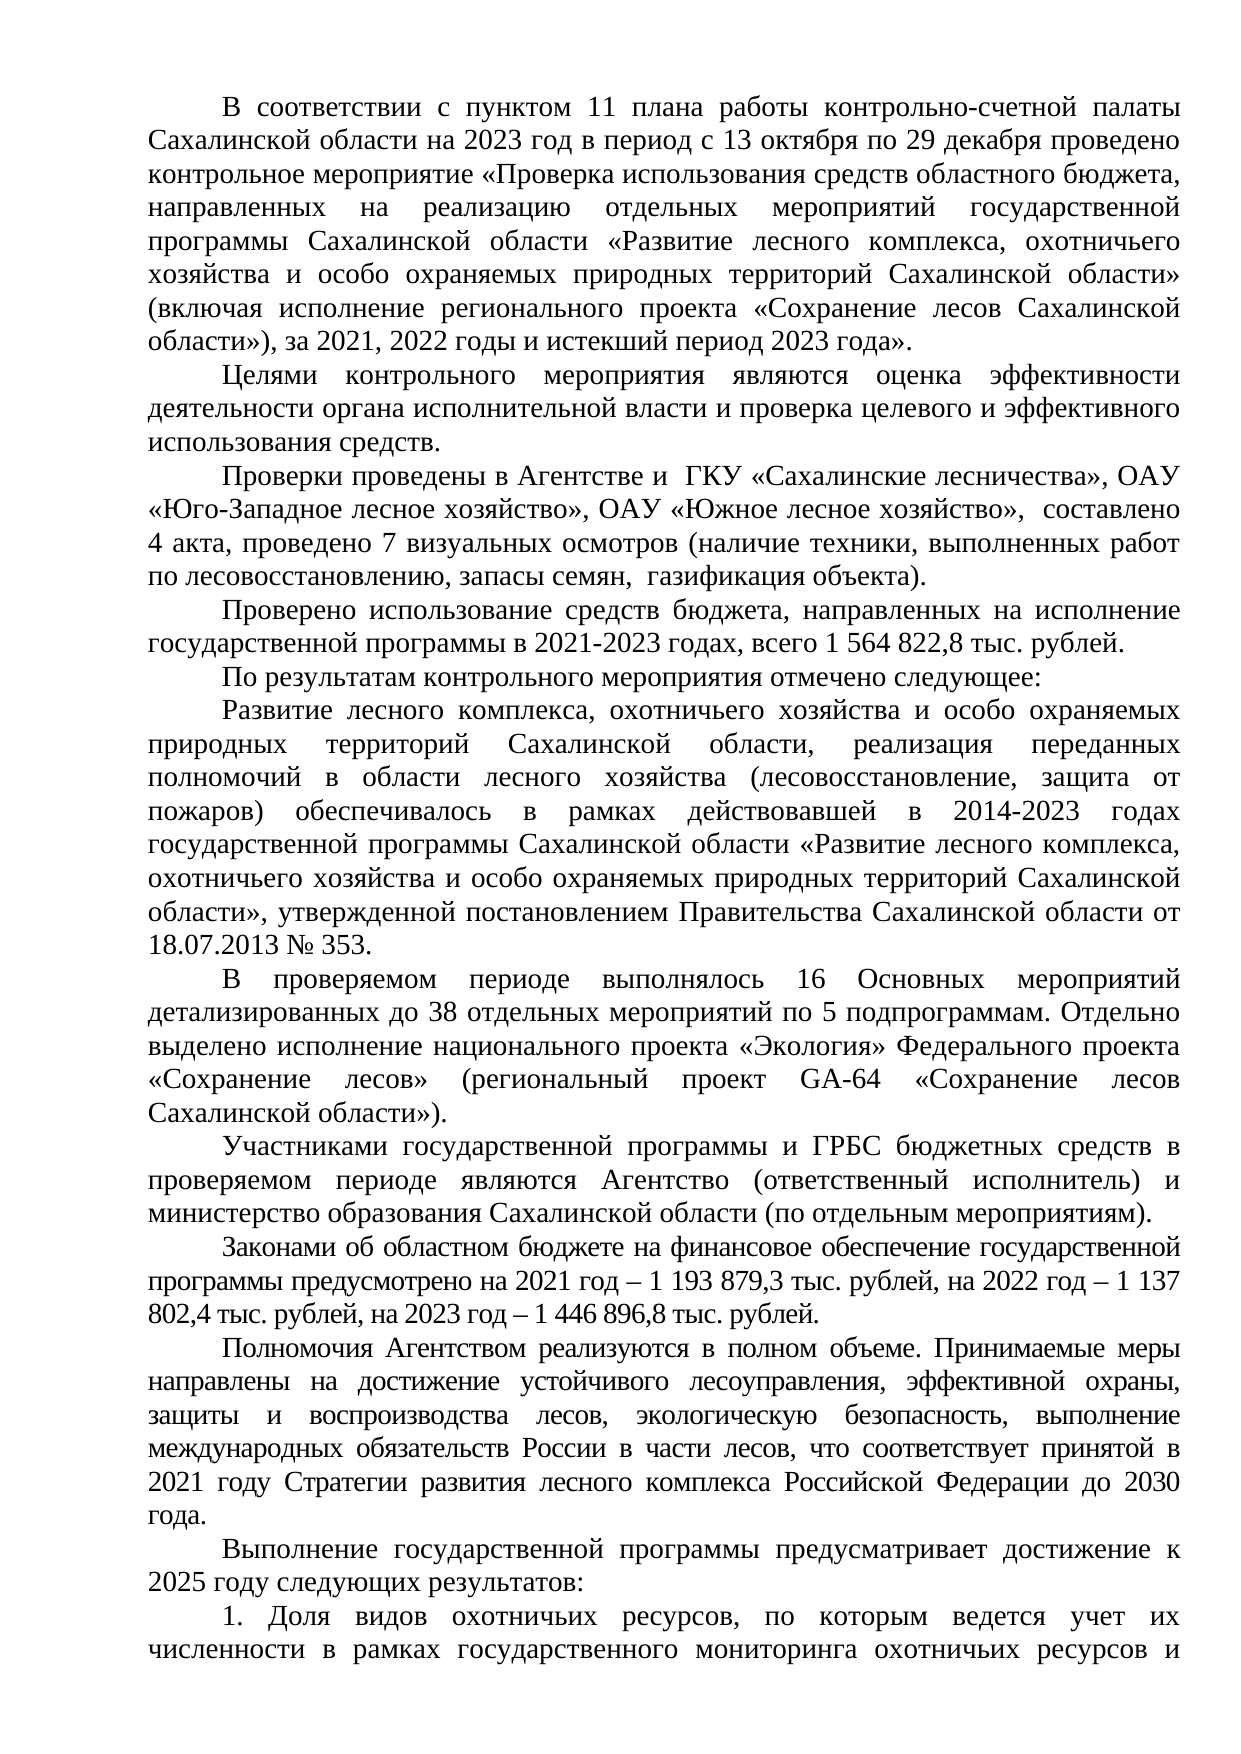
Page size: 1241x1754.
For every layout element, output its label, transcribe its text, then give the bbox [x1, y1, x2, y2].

text Проверки проведены в Агентстве и ГКУ «Сахалинские лесничества», ОАУ «Юго-Западное лесное хозяйство», ОАУ «Южное лесное хозяйство», составлено 4 акта, проведено 7 визуальных осмотров (наличие техники, выполненных работ по лесовосстановлению, запасы семян, газификация объекта). [148, 458, 1181, 592]
text Целями контрольного мероприятия являются оценка эффективности деятельности органа исполнительной власти и проверка целевого и эффективного использования средств. [148, 357, 1181, 458]
text В проверяемом периоде выполнялось 16 Основных мероприятий детализированных до 38 отдельных мероприятий по 5 подпрограммам. Отдельно выделено исполнение национального проекта «Экология» Федерального проекта «Сохранение лесов» (региональный проект GA-64 «Сохранение лесов Сахалинской области»). [148, 961, 1181, 1128]
text Выполнение государственной программы предусматривает достижение к 2025 году следующих результатов: [148, 1531, 1181, 1598]
text Участниками государственной программы и ГРБС бюджетных средств в проверяемом периоде являются Агентство (ответственный исполнитель) и министерство образования Сахалинской области (по отдельным мероприятиям). [148, 1128, 1181, 1229]
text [148, 1598, 1181, 1665]
text В соответствии с пунктом 11 плана работы контрольно-счетной палаты Сахалинской области на 2023 год в период с 13 октября по 29 декабря проведено контрольное мероприятие «Проверка использования средств областного бюджета, направленных на реализацию отдельных мероприятий государственной программы Сахалинской области «Развитие лесного комплекса, охотничьего хозяйства и особо охраняемых природных территорий Сахалинской области» (включая исполнение регионального проекта «Сохранение лесов Сахалинской области»), за 2021, 2022 годы и истекший период 2023 года». [148, 89, 1181, 357]
text Проверено использование средств бюджета, направленных на исполнение государственной программы в 2021-2023 годах, всего 1 564 822,8‬ тыс. рублей. [148, 592, 1181, 659]
text По результатам контрольного мероприятия отмечено следующее: [148, 659, 1181, 692]
text Развитие лесного комплекса, охотничьего хозяйства и особо охраняемых природных территорий Сахалинской области, реализация переданных полномочий в области лесного хозяйства (лесовосстановление, защита от пожаров) обеспечивалось в рамках действовавшей в 2014-2023 годах государственной программы Сахалинской области «Развитие лесного комплекса, охотничьего хозяйства и особо охраняемых природных территорий Сахалинской области», утвержденной постановлением Правительства Сахалинской области от 18.07.2013 № 353. [148, 692, 1181, 961]
text Законами об областном бюджете на финансовое обеспечение государственной программы предусмотрено на 2021 год – 1 193 879,3 тыс. рублей, на 2022 год – 1 137 802,4 тыс. рублей, на 2023 год – 1 446 896,8 тыс. рублей. [148, 1229, 1181, 1330]
text Полномочия Агентством реализуются в полном объеме. Принимаемые меры направлены на достижение устойчивого лесоуправления, эффективной охраны, защиты и воспроизводства лесов, экологическую безопасность, выполнение международных обязательств России в части лесов, что соответствует принятой в 2021 году Стратегии развития лесного комплекса Российской Федерации до 2030 года. [148, 1330, 1181, 1531]
